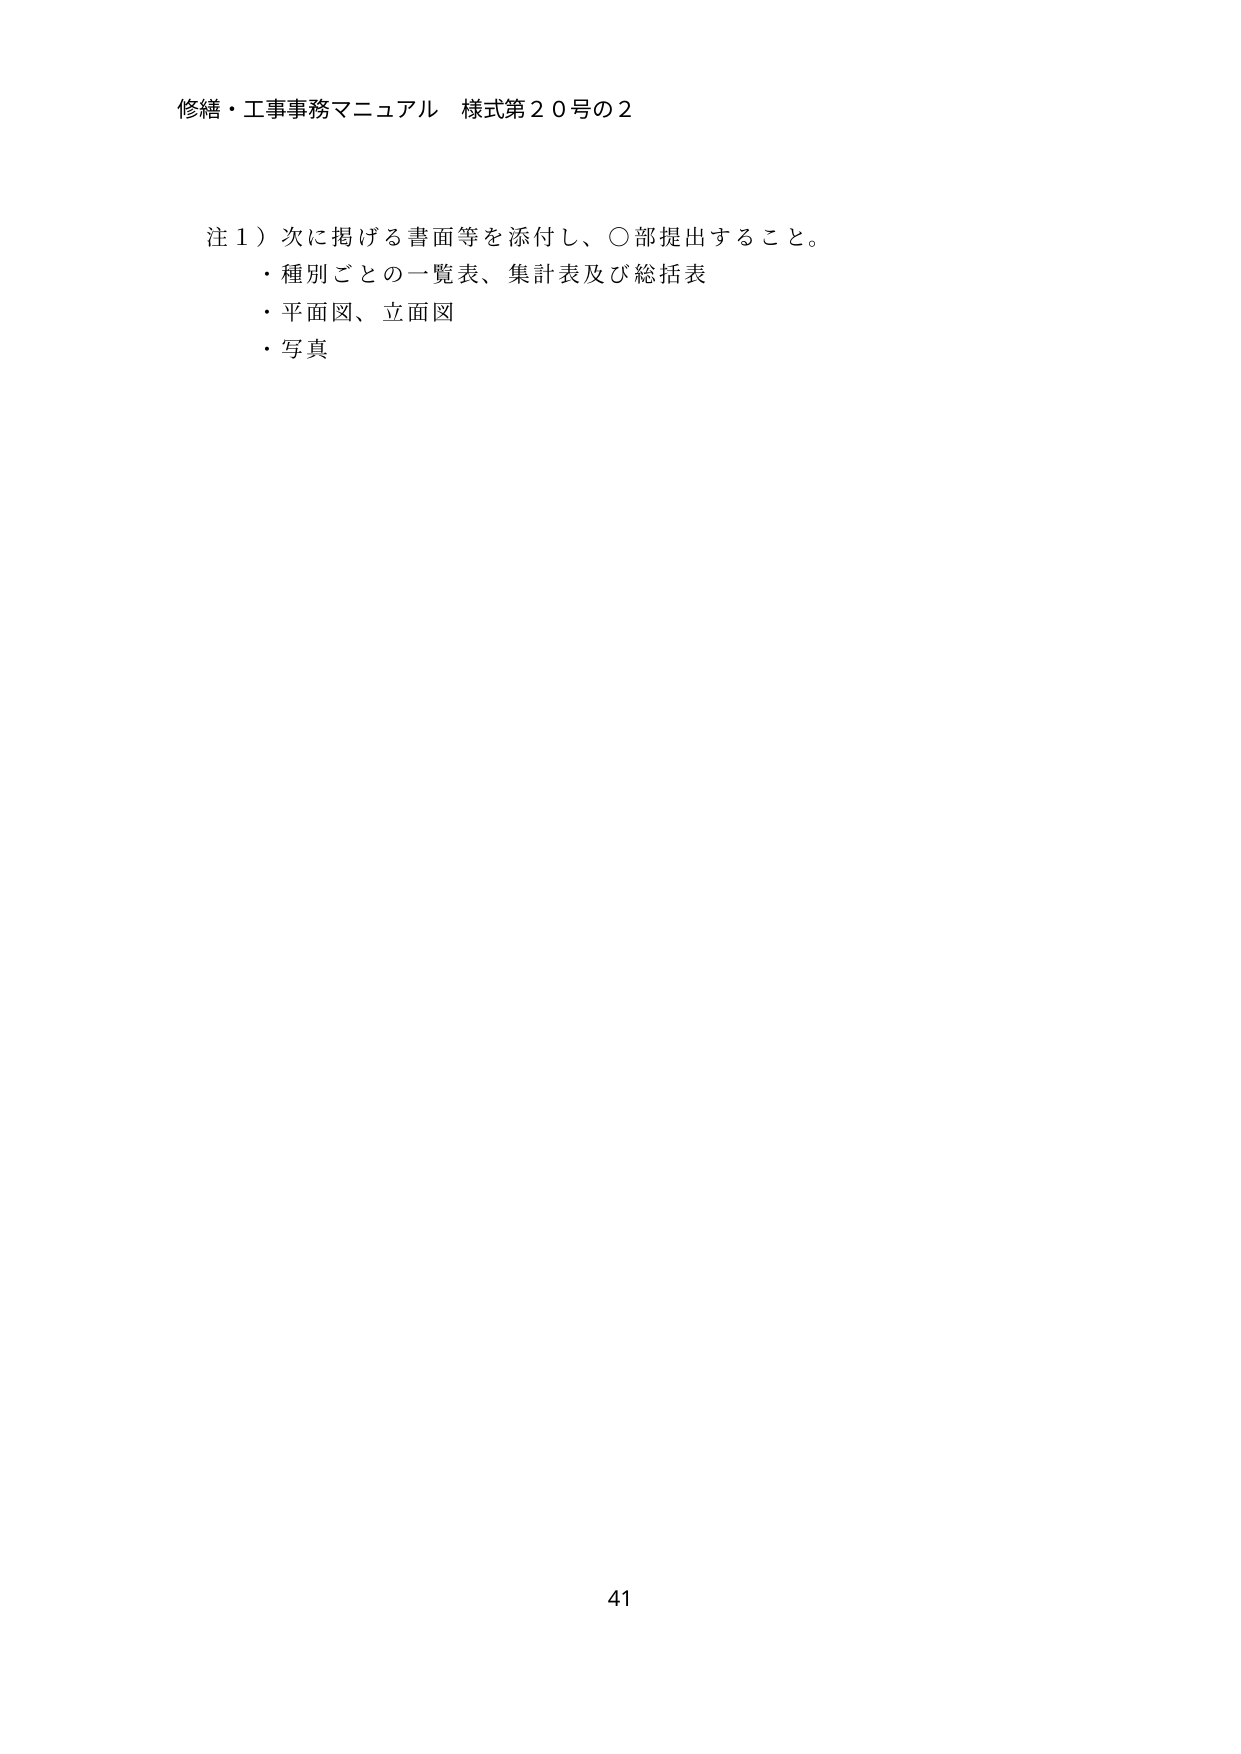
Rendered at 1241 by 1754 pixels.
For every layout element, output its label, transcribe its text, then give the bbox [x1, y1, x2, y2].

text ・種別ごとの一覧表、集計表及び総括表 [179, 254, 1061, 292]
text 注１）次に掲げる書面等を添付し、○部提出すること。 [179, 217, 1061, 254]
text ・写真 [179, 329, 1061, 367]
text ・平面図、立面図 [179, 292, 1061, 329]
